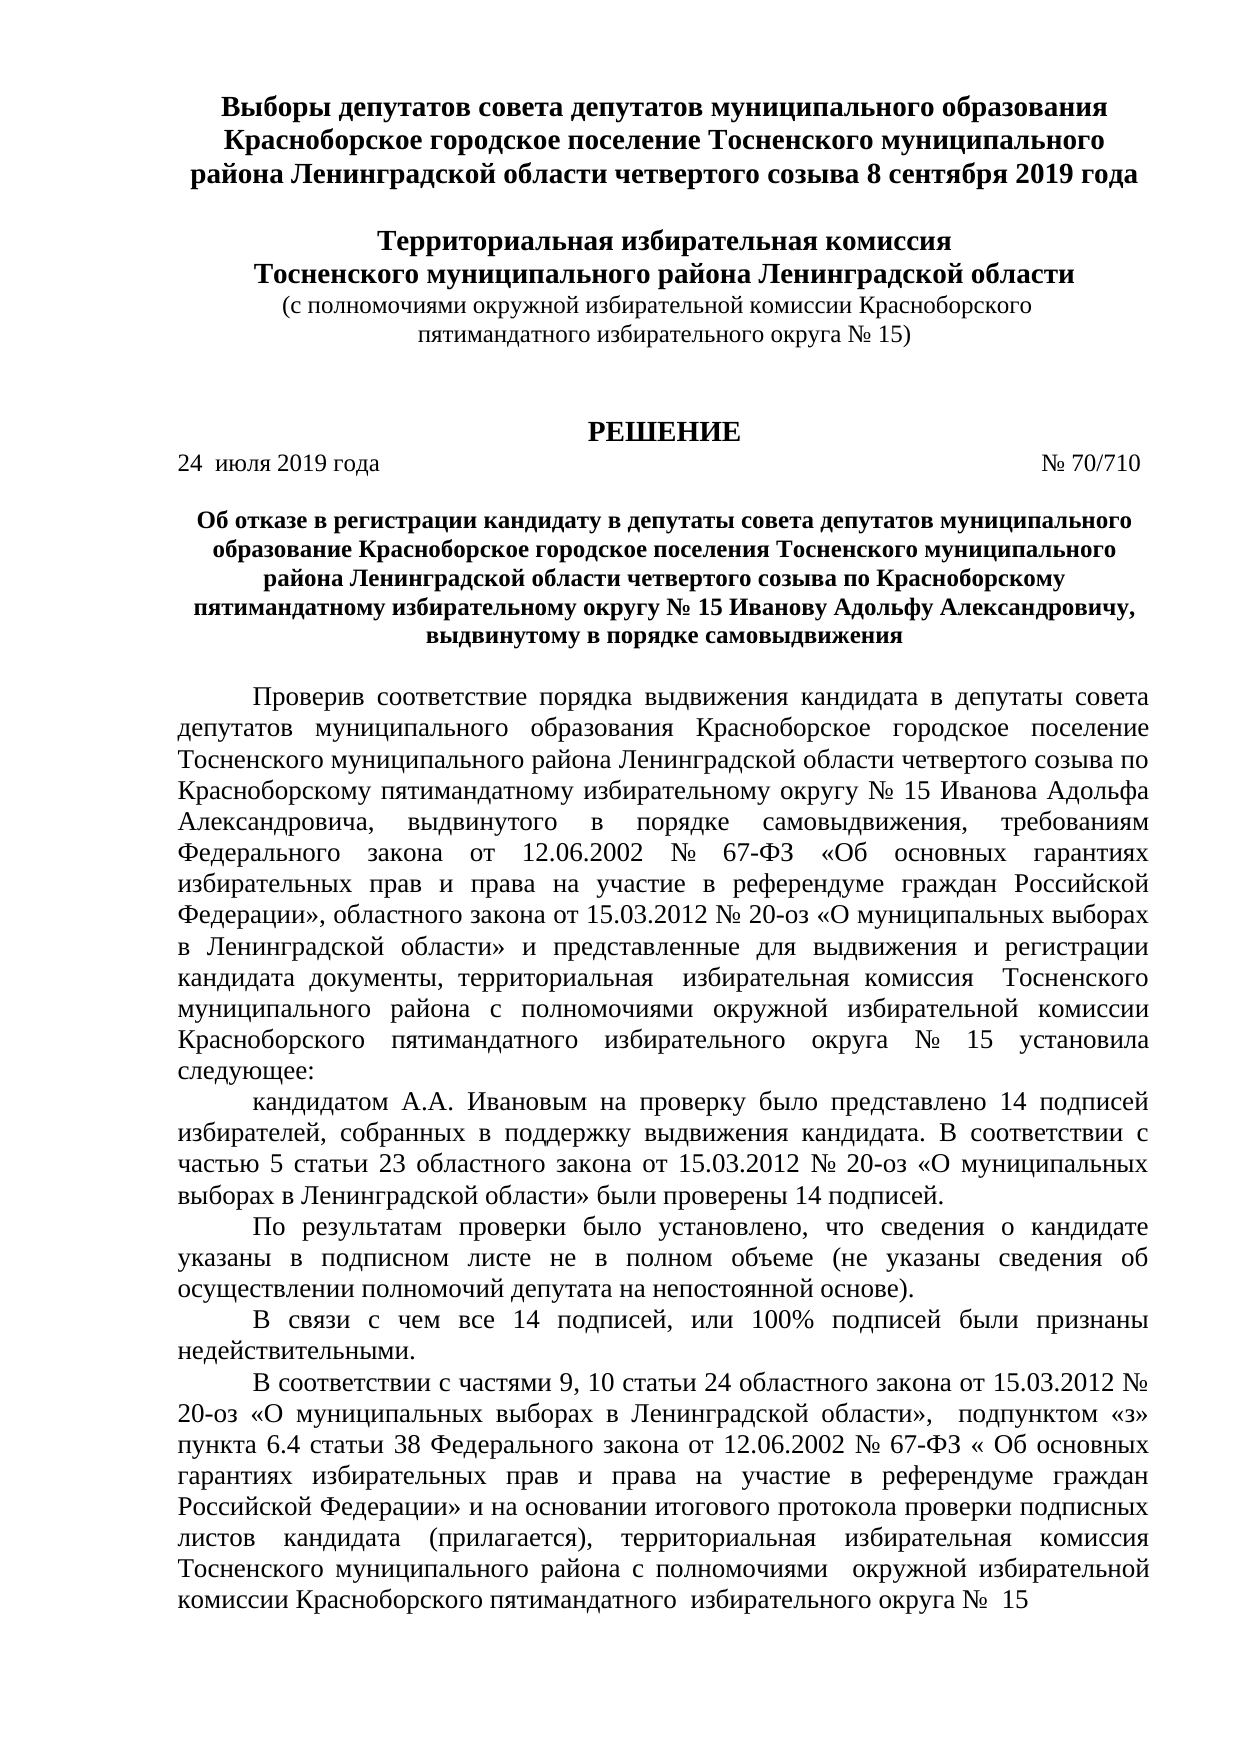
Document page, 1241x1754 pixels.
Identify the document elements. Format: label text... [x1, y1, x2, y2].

text В соответствии с частями 9, 10 статьи 24 областного закона от 15.03.2012 № 20-оз «О муниципальных выборах в Ленинградской области», подпунктом «з» пункта 6.4 статьи 38 Федерального закона от 12.06.2002 № 67-ФЗ « Об основных гарантиях избирательных прав и права на участие в референдуме граждан Российской Федерации» и на основании итогового протокола проверки подписных листов кандидата (прилагается), территориальная избирательная комиссия Тосненского муниципального района с полномочиями окружной избирательной комиссии Красноборского пятимандатного избирательного округа № 15 [177, 1366, 1150, 1615]
text Об отказе в регистрации кандидату в депутаты совета депутатов муниципального образование Красноборское городское поселения Тосненского муниципального района Ленинградской области четвертого созыва по Красноборскому пятимандатному избирательному округу № 15 Иванову Адольфу Александровичу, выдвинутому в порядке самовыдвижения [177, 506, 1152, 649]
text кандидатом А.А. Ивановым на проверку было представлено 14 подписей избирателей, собранных в поддержку выдвижения кандидата. В соответствии с частью 5 статьи 23 областного закона от 15.03.2012 № 20-оз «О муниципальных выборах в Ленинградской области» были проверены 14 подписей. [177, 1085, 1150, 1210]
text Тосненского муниципального района Ленинградской области [177, 256, 1152, 290]
text Проверив соответствие порядка выдвижения кандидата в депутаты совета депутатов муниципального образования Красноборское городское поселение Тосненского муниципального района Ленинградской области четвертого созыва по Красноборскому пятимандатному избирательному округу № 15 Иванова Адольфа Александровича, выдвинутого в порядке самовыдвижения, требованиям Федерального закона от 12.06.2002 № 67-ФЗ «Об основных гарантиях избирательных прав и права на участие в референдуме граждан Российской Федерации», областного закона от 15.03.2012 № 20-оз «О муниципальных выборах в Ленинградской области» и представленные для выдвижения и регистрации кандидата документы, территориальная избирательная комиссия Тосненского муниципального района с полномочиями окружной избирательной комиссии Красноборского пятимандатного избирательного округа № 15 установила следующее: [177, 680, 1150, 1085]
text 24 июля 2019 года № 70/710 [177, 448, 1152, 477]
text (с полномочиями окружной избирательной комиссии Красноборского [162, 290, 1152, 319]
text Территориальная избирательная комиссия [177, 223, 1152, 256]
text По результатам проверки было установлено, что сведения о кандидате указаны в подписном листе не в полном объеме (не указаны сведения об осуществлении полномочий депутата на непостоянной основе). [177, 1210, 1150, 1303]
text В связи с чем все 14 подписей, или 100% подписей были признаны недействительными. [177, 1303, 1150, 1366]
text Выборы депутатов совета депутатов муниципального образования Красноборское городское поселение Тосненского муниципального района Ленинградской области четвертого созыва 8 сентября 2019 года [177, 89, 1152, 189]
text РЕШЕНИЕ [177, 414, 1152, 448]
text пятимандатного избирательного округа № 15) [177, 319, 1152, 347]
